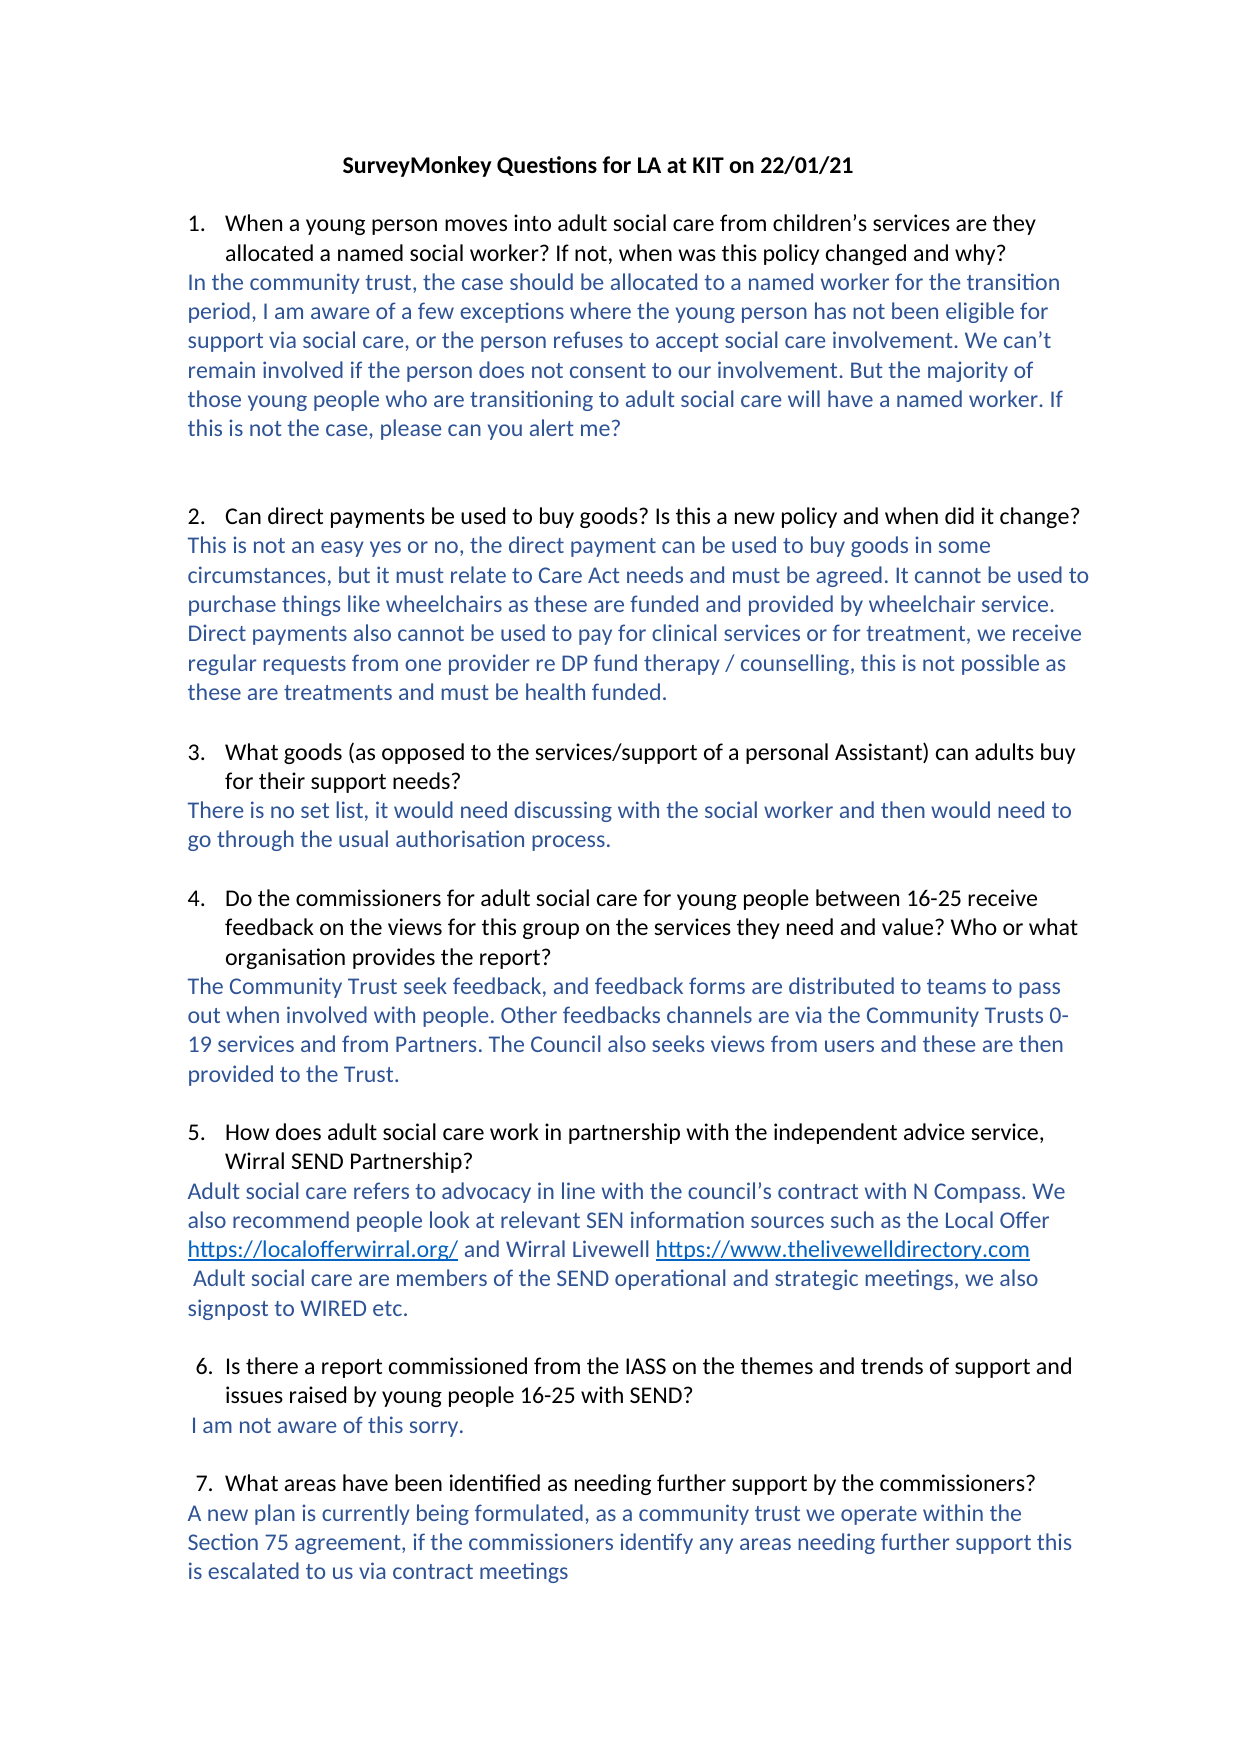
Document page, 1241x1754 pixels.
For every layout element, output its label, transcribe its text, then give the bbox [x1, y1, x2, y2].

list Do the commissioners for adult social care for young people between 16-25 receive feedback on the views for this group on the services they need and value? Who or what organisation provides the report? [187, 883, 1090, 971]
text The Community Trust seek feedback, and feedback forms are distributed to teams to pass out when involved with people. Other feedbacks channels are via the Community Trusts 0-19 services and from Partners. The Council also seeks views from users and these are then provided to the Trust. [187, 971, 1090, 1088]
list What goods (as opposed to the services/support of a personal Assistant) can adults buy for their support needs? [187, 737, 1090, 795]
text This is not an easy yes or no, the direct payment can be used to buy goods in some circumstances, but it must relate to Care Act needs and must be agreed. It cannot be used to purchase things like wheelchairs as these are funded and provided by wheelchair service. Direct payments also cannot be used to pay for clinical services or for treatment, we receive regular requests from one provider re DP fund therapy / counselling, this is not possible as these are treatments and must be health funded. [187, 531, 1090, 706]
list Is there a report commissioned from the IASS on the themes and trends of support and issues raised by young people 16-25 with SEND? [195, 1351, 1090, 1410]
list What areas have been identified as needing further support by the commissioners? [195, 1468, 1090, 1498]
text Adult social care refers to advocacy in line with the council’s contract with N Compass. We also recommend people look at relevant SEN information sources such as the Local Offer https://localofferwirral.org/ and Wirral Livewell https://www.thelivewelldirectory.com [187, 1176, 1090, 1263]
text There is no set list, it would need discussing with the social worker and then would need to go through the usual authorisation process. [187, 795, 1090, 854]
list Can direct payments be used to buy goods? Is this a new policy and when did it change? [187, 501, 1090, 531]
text Adult social care are members of the SEND operational and strategic meetings, we also signpost to WIRED etc. [187, 1263, 1090, 1322]
text A new plan is currently being formulated, as a community trust we operate within the Section 75 agreement, if the commissioners identify any areas needing further support this is escalated to us via contract meetings [187, 1498, 1090, 1586]
list How does adult social care work in partnership with the independent advice service, Wirral SEND Partnership? [187, 1117, 1090, 1176]
list When a young person moves into adult social care from children’s services are they allocated a named social worker? If not, when was this policy changed and why? [187, 208, 1090, 267]
text SurveyMonkey Questions for LA at KIT on 22/01/21 [150, 150, 1090, 179]
text I am not aware of this sorry. [120, 1410, 1090, 1439]
text In the community trust, the case should be allocated to a named worker for the transition period, I am aware of a few exceptions where the young person has not been eligible for support via social care, or the person refuses to accept social care involvement. We can’t remain involved if the person does not consent to our involvement. But the majority of those young people who are transitioning to adult social care will have a named worker. If this is not the case, please can you alert me? [187, 267, 1090, 443]
